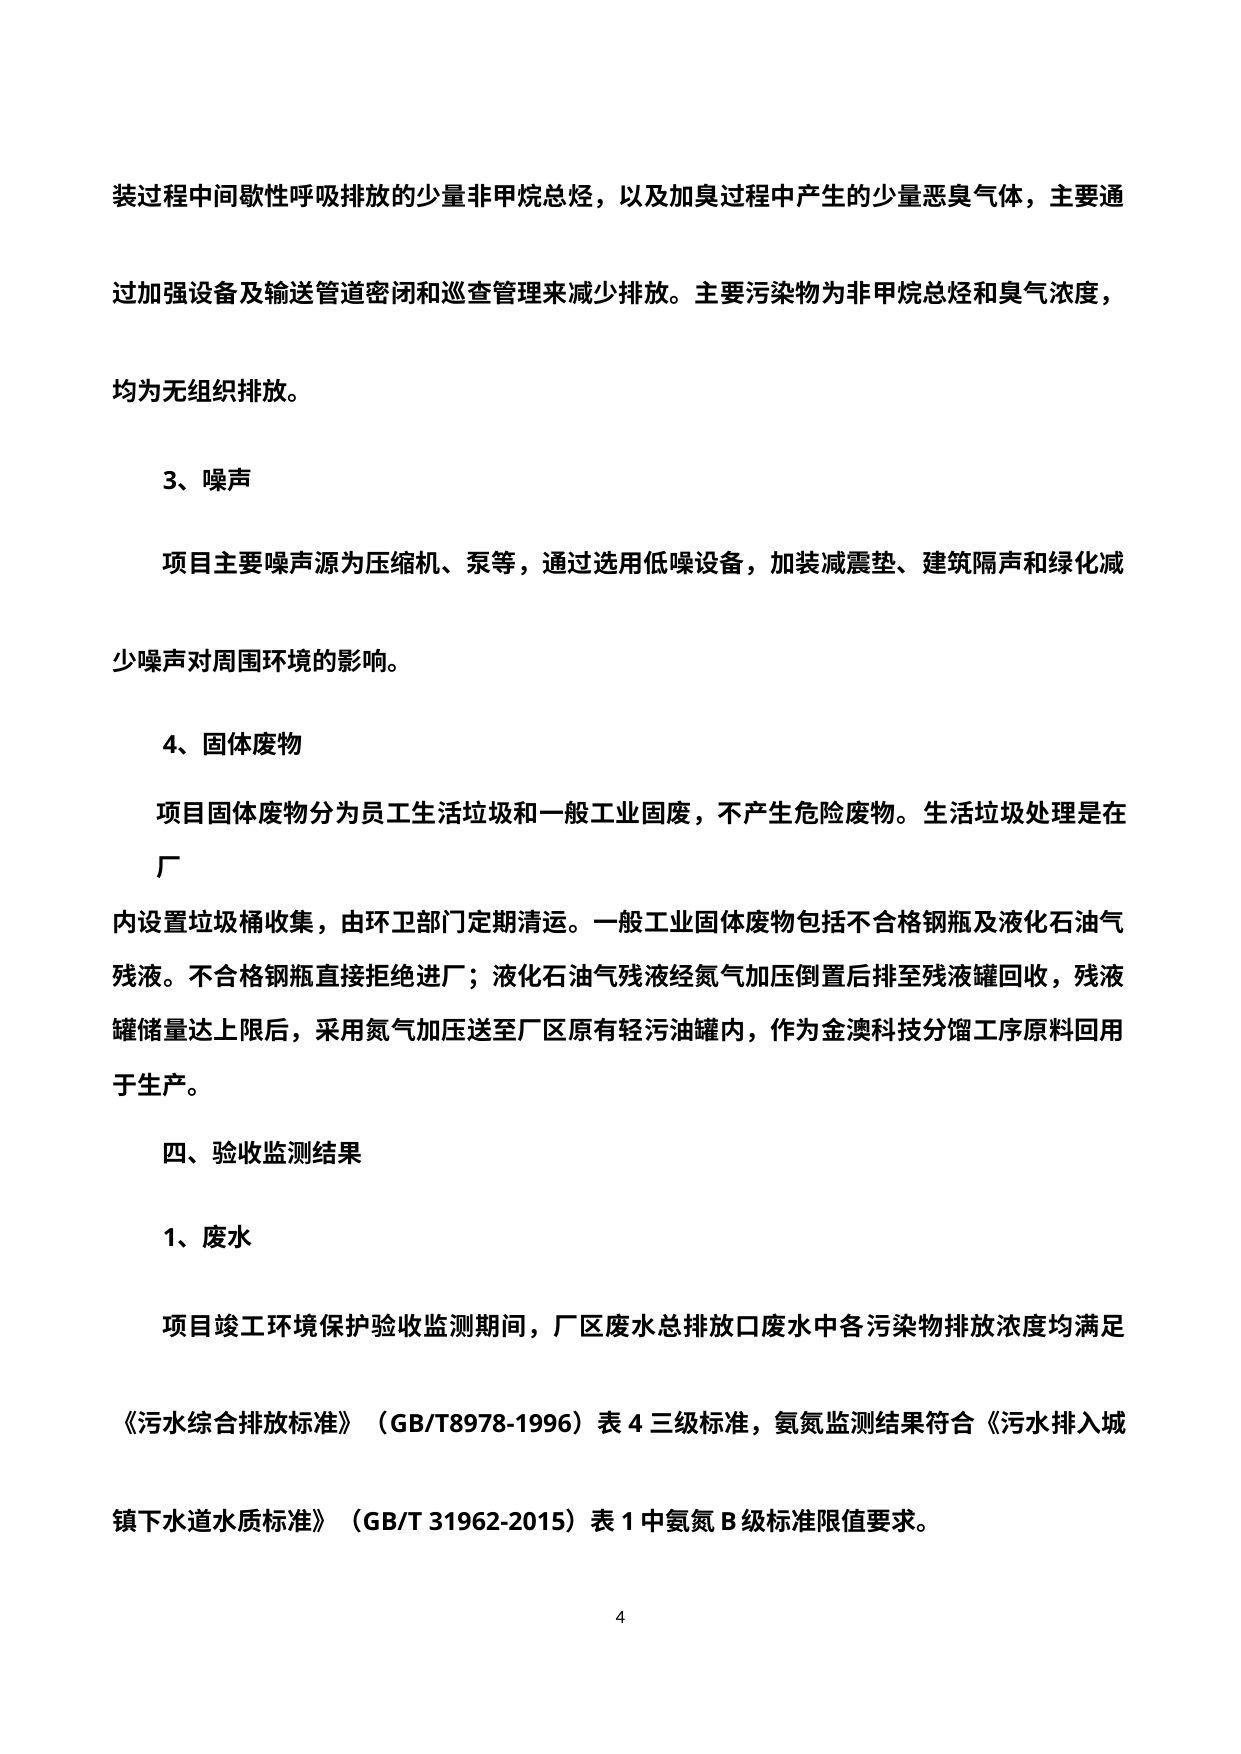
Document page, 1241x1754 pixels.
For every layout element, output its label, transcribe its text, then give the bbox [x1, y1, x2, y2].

text 1、废水 [112, 1203, 1128, 1268]
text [112, 162, 1128, 422]
text 项目固体废物分为员工生活垃圾和一般工业固废，不产生危险废物。生活垃圾处理是在厂 [156, 793, 1128, 884]
text 内设置垃圾桶收集，由环卫部门定期清运。一般工业固体废物包括不合格钢瓶及液化石油气残液。不合格钢瓶直接拒绝进厂；液化石油气残液经氮气加压倒置后排至残液罐回收，残液罐储量达上限后，采用氮气加压送至厂区原有轻污油罐内，作为金澳科技分馏工序原料回用于生产。 [112, 902, 1128, 1101]
text 项目竣工环境保护验收监测期间，厂区废水总排放口废水中各污染物排放浓度均满足《污水综合排放标准》（GB/T8978-1996）表 4 三级标准，氨氮监测结果符合《污水排入城镇下水道水质标准》（GB/T 31962-2015）表1中氨氮B级标准限值要求。 [112, 1292, 1128, 1552]
text 4、固体废物 [112, 710, 1128, 775]
text 四、验收监测结果 [112, 1119, 1128, 1184]
text 项目主要噪声源为压缩机、泵等，通过选用低噪设备，加装减震垫、建筑隔声和绿化减少噪声对周围环境的影响。 [112, 529, 1128, 692]
text 3、噪声 [112, 446, 1128, 511]
